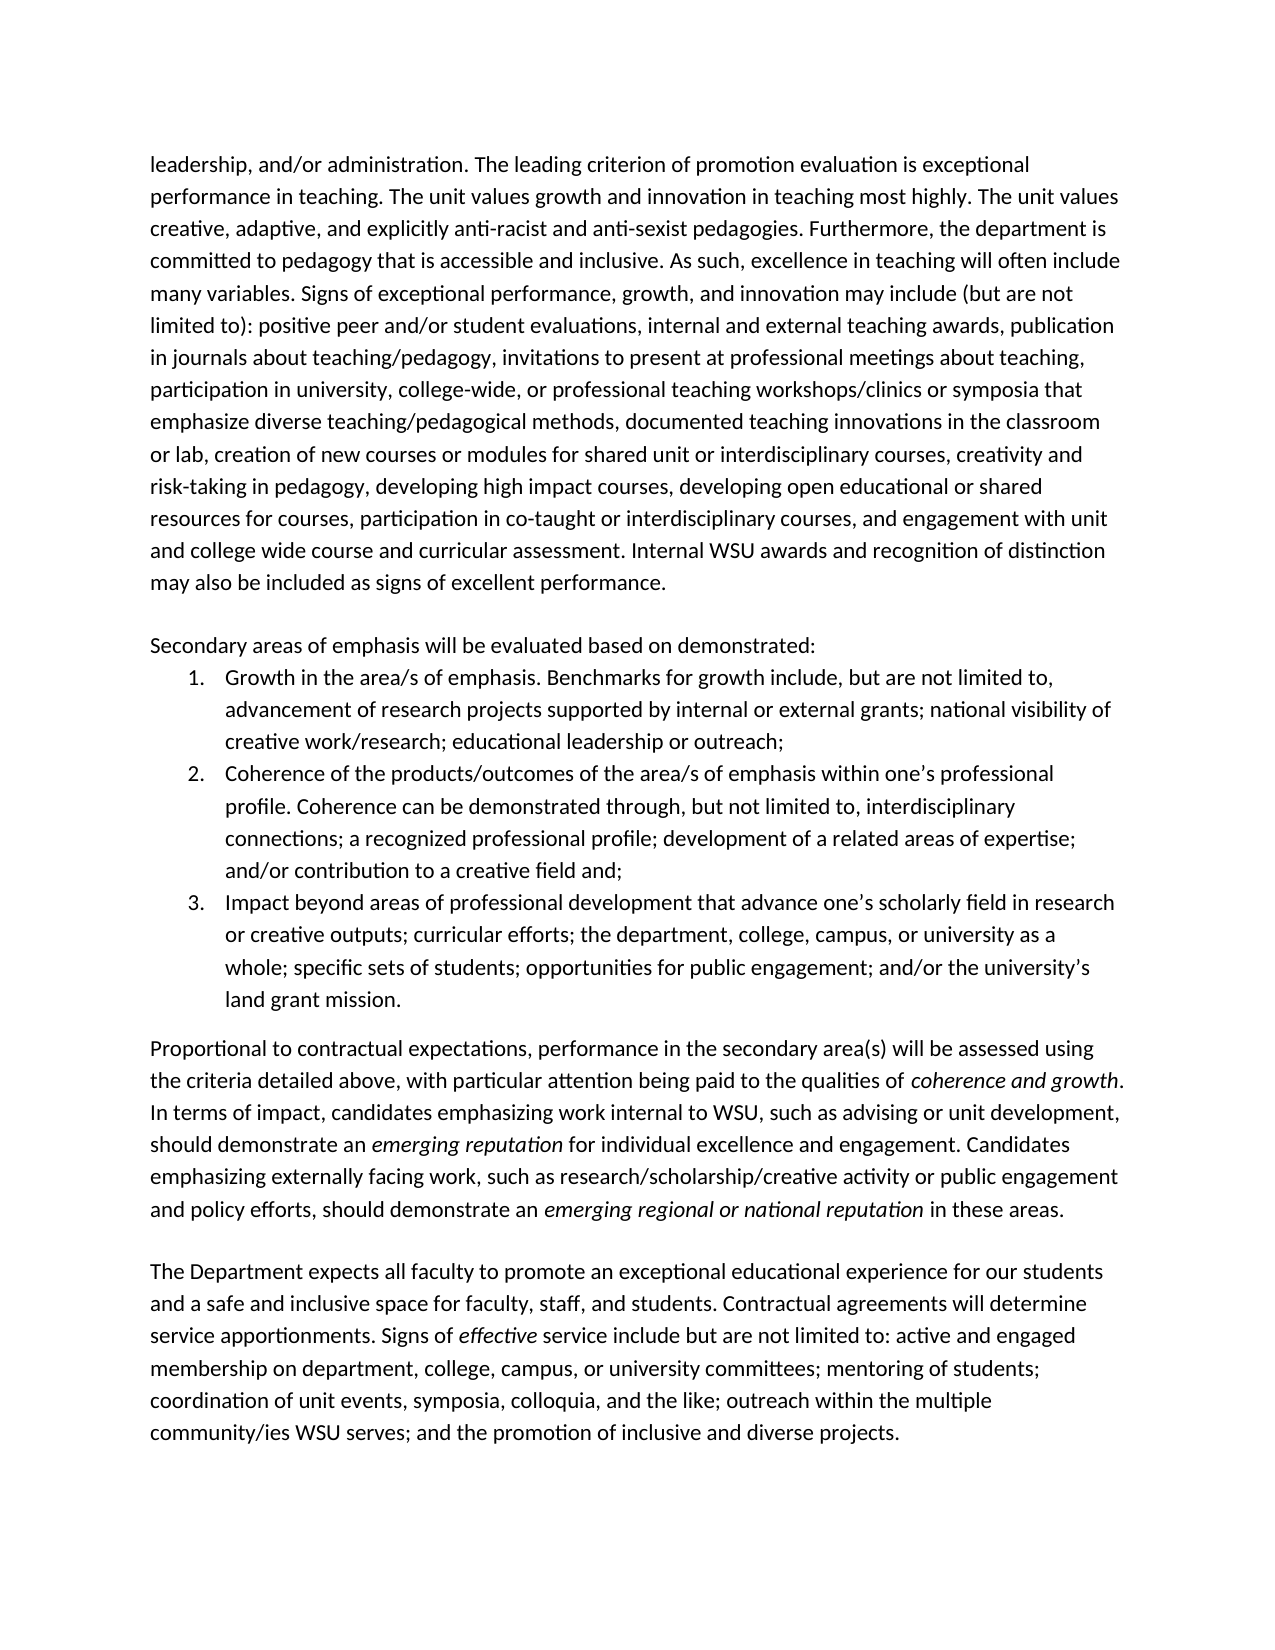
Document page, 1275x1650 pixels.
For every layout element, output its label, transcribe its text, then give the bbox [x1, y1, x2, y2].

list Impact beyond areas of professional development that advance one’s scholarly field in research or creative outputs; curricular efforts; the department, college, campus, or university as a whole; specific sets of students; opportunities for public engagement; and/or the university’s land grant mission. [187, 888, 1125, 1013]
list Coherence of the products/outcomes of the area/s of emphasis within one’s professional profile. Coherence can be demonstrated through, but not limited to, interdisciplinary connections; a recognized professional profile; development of a related areas of expertise; and/or contribution to a creative field and; [187, 759, 1125, 884]
list Growth in the area/s of emphasis. Benchmarks for growth include, but are not limited to, advancement of research projects supported by internal or external grants; national visibility of creative work/research; educational leadership or outreach; [187, 663, 1125, 755]
text Proportional to contractual expectations, performance in the secondary area(s) will be assessed using the criteria detailed above, with particular attention being paid to the qualities of coherence and growth. In terms of impact, candidates emphasizing work internal to WSU, such as advising or unit development, should demonstrate an emerging reputation for individual excellence and engagement. Candidates emphasizing externally facing work, such as research/scholarship/creative activity or public engagement and policy efforts, should demonstrate an emerging regional or national reputation in these areas. [150, 1034, 1125, 1223]
text Secondary areas of emphasis will be evaluated based on demonstrated: [150, 631, 1125, 659]
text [150, 150, 1125, 596]
text The Department expects all faculty to promote an exceptional educational experience for our students and a safe and inclusive space for faculty, staff, and students. Contractual agreements will determine service apportionments. Signs of effective service include but are not limited to: active and engaged membership on department, college, campus, or university committees; mentoring of students; coordination of unit events, symposia, colloquia, and the like; outreach within the multiple community/ies WSU serves; and the promotion of inclusive and diverse projects. [150, 1257, 1125, 1446]
